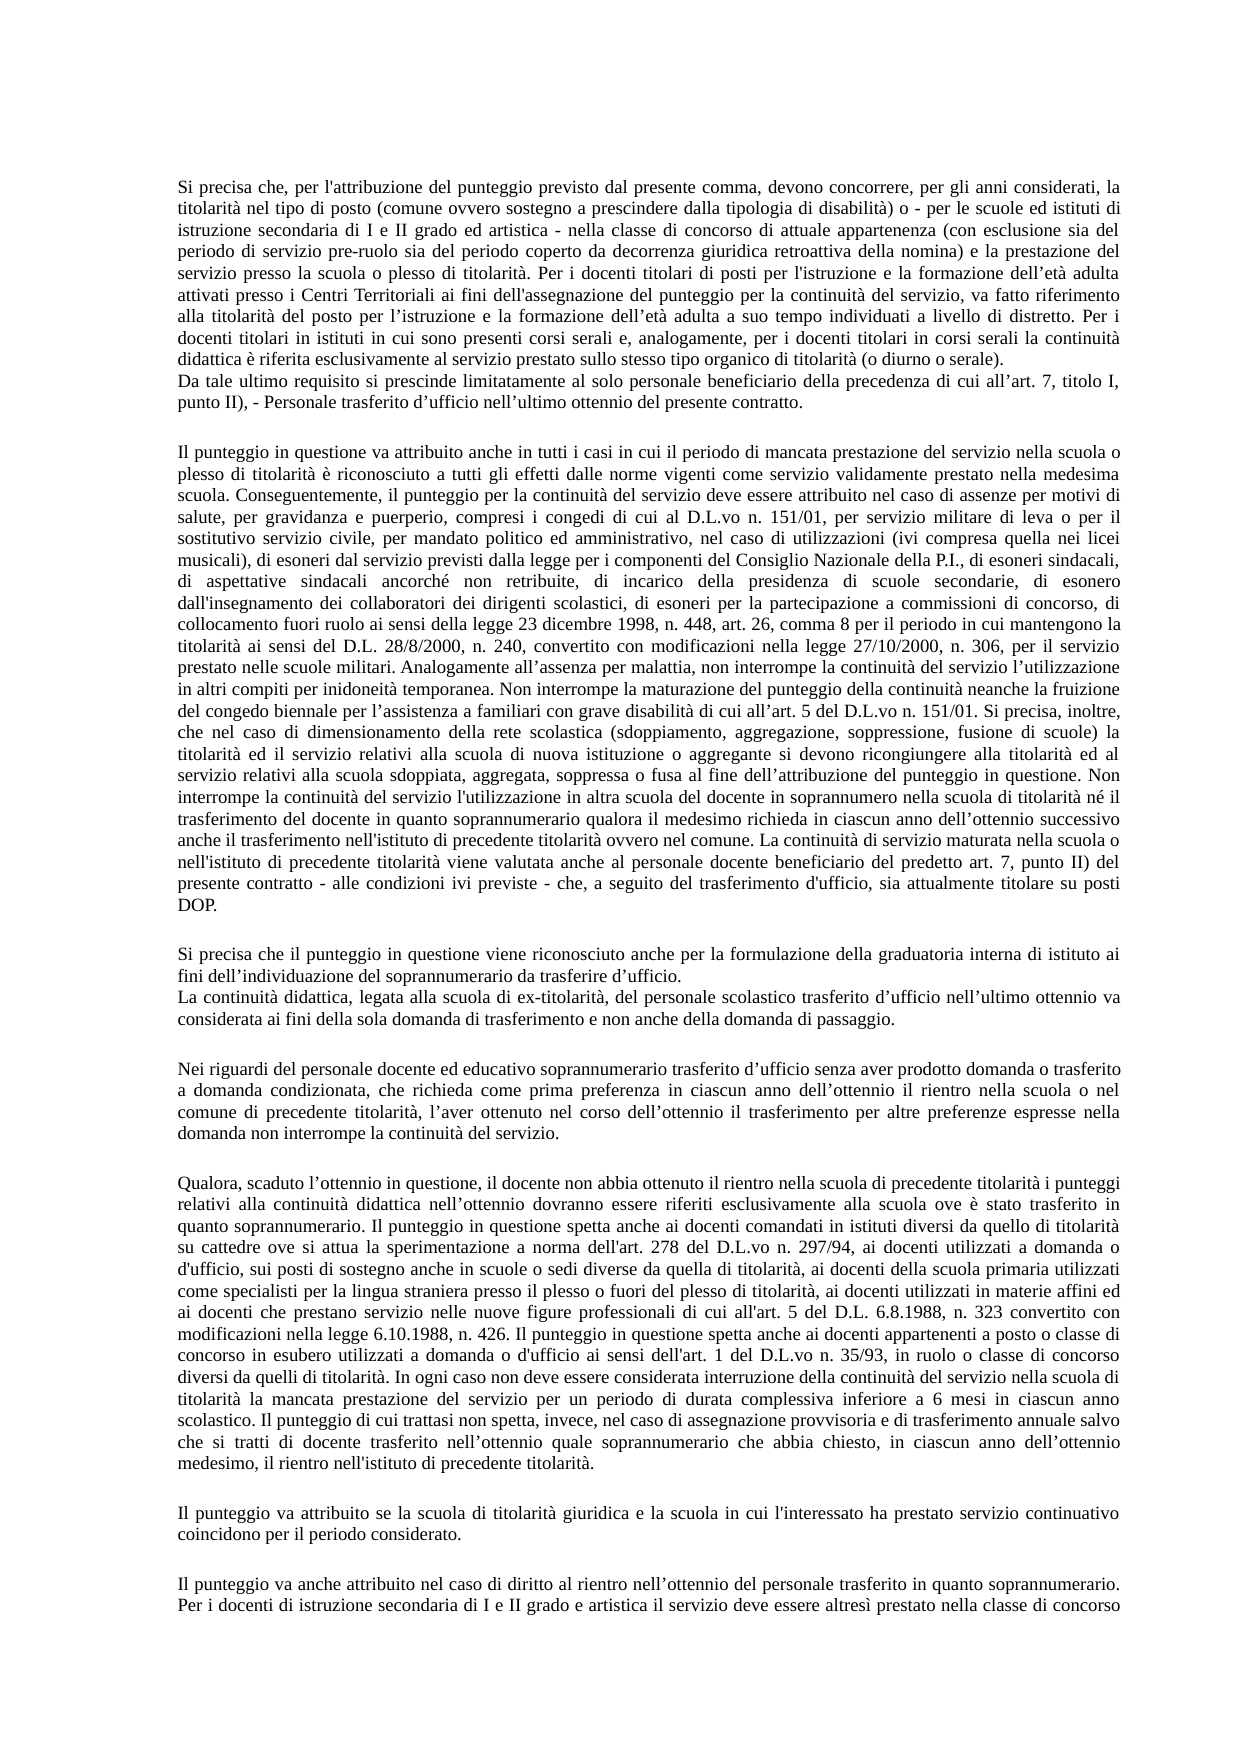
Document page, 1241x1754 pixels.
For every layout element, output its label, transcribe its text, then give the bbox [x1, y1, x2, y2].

text Da tale ultimo requisito si prescinde limitatamente al solo personale beneficiario della precedenza di cui all’art. 7, titolo I, punto II), - Personale trasferito d’ufficio nell’ultimo ottennio del presente contratto. [177, 370, 1122, 413]
text Si precisa che, per l'attribuzione del punteggio previsto dal presente comma, devono concorrere, per gli anni considerati, la titolarità nel tipo di posto (comune ovvero sostegno a prescindere dalla tipologia di disabilità) o - per le scuole ed istituti di istruzione secondaria di I e II grado ed artistica - nella classe di concorso di attuale appartenenza (con esclusione sia del periodo di servizio pre-ruolo sia del periodo coperto da decorrenza giuridica retroattiva della nomina) e la prestazione del servizio presso la scuola o plesso di titolarità. Per i docenti titolari di posti per l'istruzione e la formazione dell’età adulta attivati presso i Centri Territoriali ai fini dell'assegnazione del punteggio per la continuità del servizio, va fatto riferimento alla titolarità del posto per l’istruzione e la formazione dell’età adulta a suo tempo individuati a livello di distretto. Per i docenti titolari in istituti in cui sono presenti corsi serali e, analogamente, per i docenti titolari in corsi serali la continuità didattica è riferita esclusivamente al servizio prestato sullo stesso tipo organico di titolarità (o diurno o serale). [177, 176, 1122, 370]
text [177, 1573, 1122, 1616]
text Nei riguardi del personale docente ed educativo soprannumerario trasferito d’ufficio senza aver prodotto domanda o trasferito a domanda condizionata, che richieda come prima preferenza in ciascun anno dell’ottennio il rientro nella scuola o nel comune di precedente titolarità, l’aver ottenuto nel corso dell’ottennio il trasferimento per altre preferenze espresse nella domanda non interrompe la continuità del servizio. [177, 1057, 1122, 1144]
text Qualora, scaduto l’ottennio in questione, il docente non abbia ottenuto il rientro nella scuola di precedente titolarità i punteggi relativi alla continuità didattica nell’ottennio dovranno essere riferiti esclusivamente alla scuola ove è stato trasferito in quanto soprannumerario. Il punteggio in questione spetta anche ai docenti comandati in istituti diversi da quello di titolarità su cattedre ove si attua la sperimentazione a norma dell'art. 278 del D.L.vo n. 297/94, ai docenti utilizzati a domanda o d'ufficio, sui posti di sostegno anche in scuole o sedi diverse da quella di titolarità, ai docenti della scuola primaria utilizzati come specialisti per la lingua straniera presso il plesso o fuori del plesso di titolarità, ai docenti utilizzati in materie affini ed ai docenti che prestano servizio nelle nuove figure professionali di cui all'art. 5 del D.L. 6.8.1988, n. 323 convertito con modificazioni nella legge 6.10.1988, n. 426. Il punteggio in questione spetta anche ai docenti appartenenti a posto o classe di concorso in esubero utilizzati a domanda o d'ufficio ai sensi dell'art. 1 del D.L.vo n. 35/93, in ruolo o classe di concorso diversi da quelli di titolarità. In ogni caso non deve essere considerata interruzione della continuità del servizio nella scuola di titolarità la mancata prestazione del servizio per un periodo di durata complessiva inferiore a 6 mesi in ciascun anno scolastico. Il punteggio di cui trattasi non spetta, invece, nel caso di assegnazione provvisoria e di trasferimento annuale salvo che si tratti di docente trasferito nell’ottennio quale soprannumerario che abbia chiesto, in ciascun anno dell’ottennio medesimo, il rientro nell'istituto di precedente titolarità. [177, 1172, 1122, 1474]
text Il punteggio va attribuito se la scuola di titolarità giuridica e la scuola in cui l'interessato ha prestato servizio continuativo coincidono per il periodo considerato. [177, 1502, 1122, 1545]
text La continuità didattica, legata alla scuola di ex-titolarità, del personale scolastico trasferito d’ufficio nell’ultimo ottennio va considerata ai fini della sola domanda di trasferimento e non anche della domanda di passaggio. [177, 986, 1122, 1029]
text Si precisa che il punteggio in questione viene riconosciuto anche per la formulazione della graduatoria interna di istituto ai fini dell’individuazione del soprannumerario da trasferire d’ufficio. [177, 943, 1122, 986]
text Il punteggio in questione va attribuito anche in tutti i casi in cui il periodo di mancata prestazione del servizio nella scuola o plesso di titolarità è riconosciuto a tutti gli effetti dalle norme vigenti come servizio validamente prestato nella medesima scuola. Conseguentemente, il punteggio per la continuità del servizio deve essere attribuito nel caso di assenze per motivi di salute, per gravidanza e puerperio, compresi i congedi di cui al D.L.vo n. 151/01, per servizio militare di leva o per il sostitutivo servizio civile, per mandato politico ed amministrativo, nel caso di utilizzazioni (ivi compresa quella nei licei musicali), di esoneri dal servizio previsti dalla legge per i componenti del Consiglio Nazionale della P.I., di esoneri sindacali, di aspettative sindacali ancorché non retribuite, di incarico della presidenza di scuole secondarie, di esonero dall'insegnamento dei collaboratori dei dirigenti scolastici, di esoneri per la partecipazione a commissioni di concorso, di collocamento fuori ruolo ai sensi della legge 23 dicembre 1998, n. 448, art. 26, comma 8 per il periodo in cui mantengono la titolarità ai sensi del D.L. 28/8/2000, n. 240, convertito con modificazioni nella legge 27/10/2000, n. 306, per il servizio prestato nelle scuole militari. Analogamente all’assenza per malattia, non interrompe la continuità del servizio l’utilizzazione in altri compiti per inidoneità temporanea. Non interrompe la maturazione del punteggio della continuità neanche la fruizione del congedo biennale per l’assistenza a familiari con grave disabilità di cui all’art. 5 del D.L.vo n. 151/01. Si precisa, inoltre, che nel caso di dimensionamento della rete scolastica (sdoppiamento, aggregazione, soppressione, fusione di scuole) la titolarità ed il servizio relativi alla scuola di nuova istituzione o aggregante si devono ricongiungere alla titolarità ed al servizio relativi alla scuola sdoppiata, aggregata, soppressa o fusa al fine dell’attribuzione del punteggio in questione. Non interrompe la continuità del servizio l'utilizzazione in altra scuola del docente in soprannumero nella scuola di titolarità né il trasferimento del docente in quanto soprannumerario qualora il medesimo richieda in ciascun anno dell’ottennio successivo anche il trasferimento nell'istituto di precedente titolarità ovvero nel comune. La continuità di servizio maturata nella scuola o nell'istituto di precedente titolarità viene valutata anche al personale docente beneficiario del predetto art. 7, punto II) del presente contratto - alle condizioni ivi previste - che, a seguito del trasferimento d'ufficio, sia attualmente titolare su posti DOP. [177, 441, 1122, 915]
